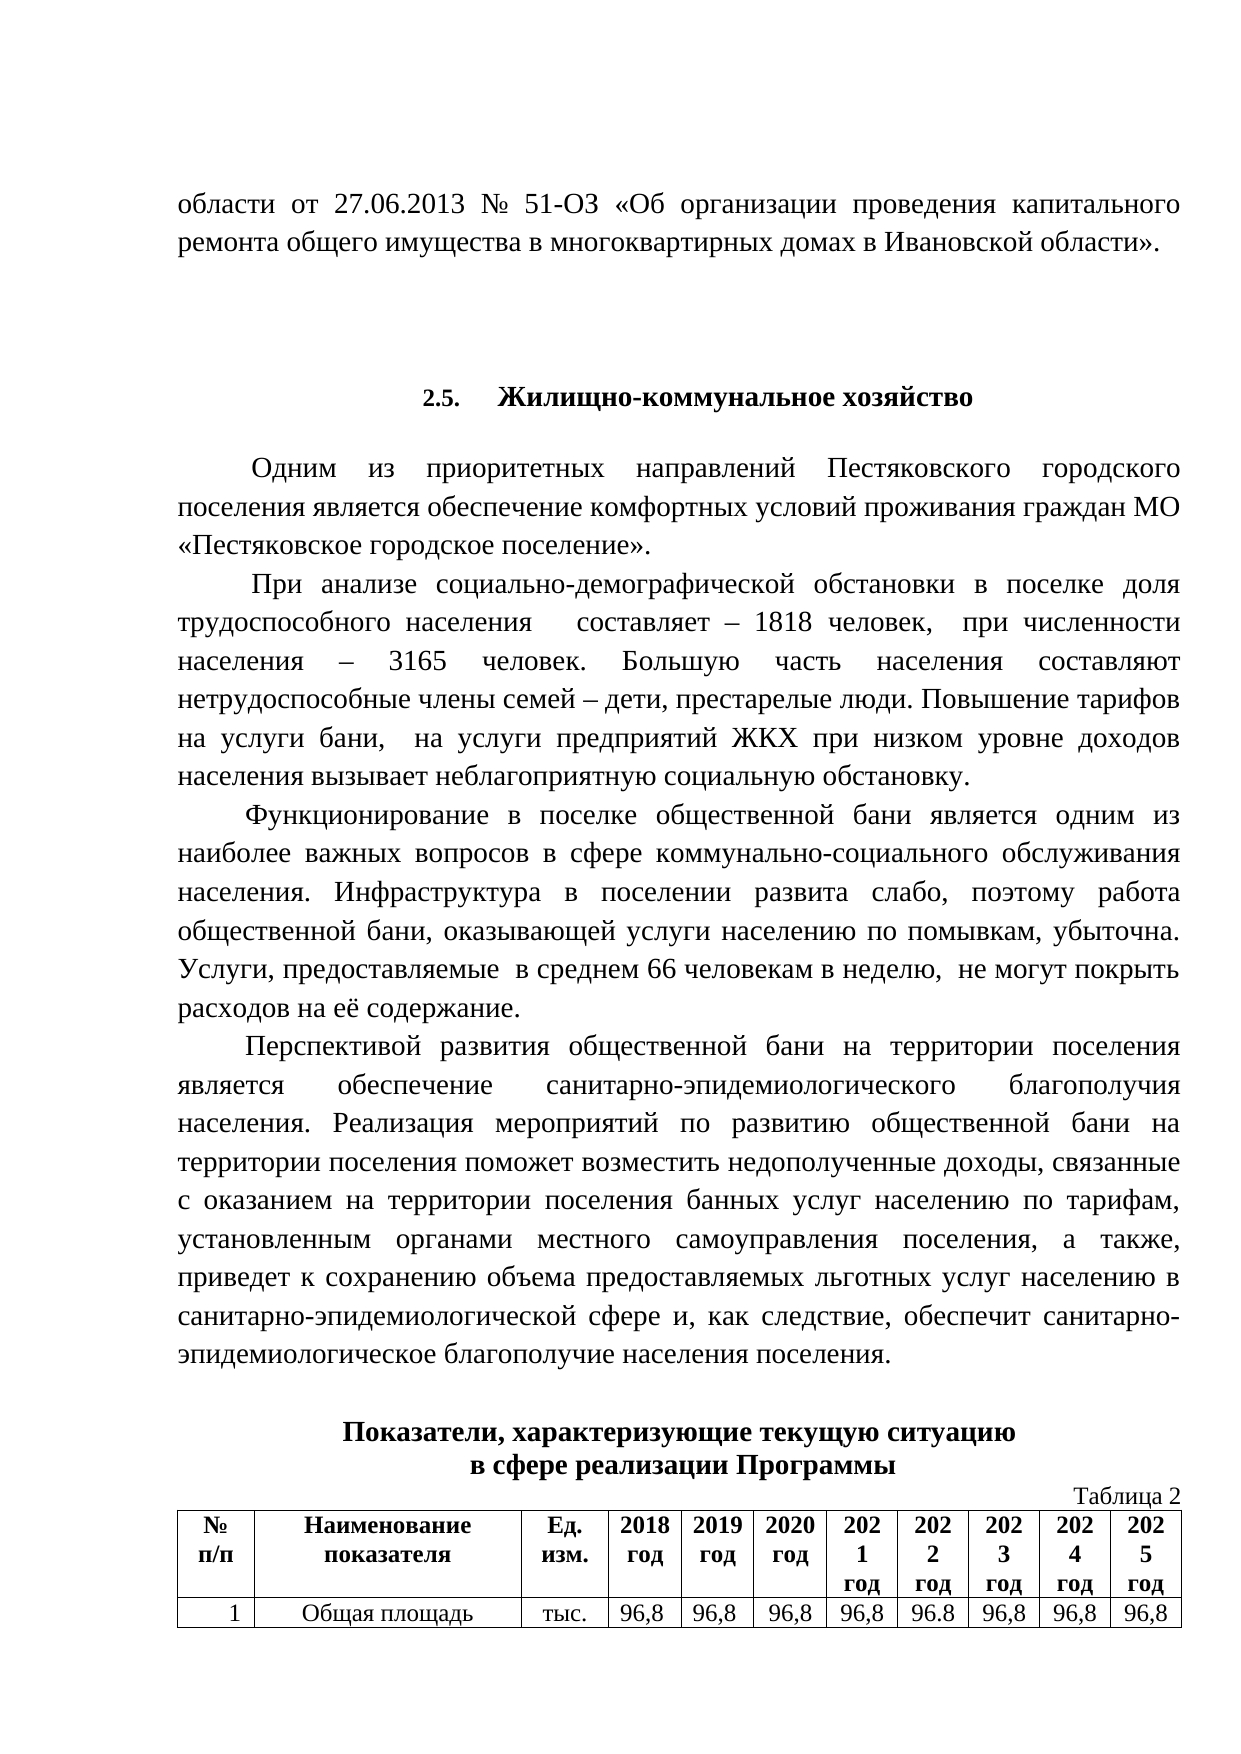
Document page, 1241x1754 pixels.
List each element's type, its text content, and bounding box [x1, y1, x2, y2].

text Таблица 2 [177, 1481, 1181, 1509]
table_header 2024 год [1040, 1511, 1110, 1597]
table_cell 96,8 [969, 1598, 1039, 1627]
table_header 2019 год [682, 1511, 753, 1597]
text При анализе социально-демографической обстановки в поселке доля трудоспособного населения составляет – 1818 человек, при численности населения – 3165 человек. Большую часть населения составляют нетрудоспособные члены семей – дети, престарелые люди. Повышение тарифов на услуги бани, на услуги предприятий ЖКХ при низком уровне доходов населения вызывает неблагоприятную социальную обстановку. [177, 566, 1181, 792]
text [177, 186, 1181, 258]
text Функционирование в поселке общественной бани является одним из наиболее важных вопросов в сфере коммунально-социального обслуживания населения. Инфраструктура в поселении развита слабо, поэтому работа общественной бани, оказывающей услуги населению по помывкам, убыточна. Услуги, предоставляемые в среднем 66 человекам в неделю, не могут покрыть расходов на её содержание. [177, 797, 1181, 1023]
table_cell 1. [178, 1598, 254, 1627]
table_header 2025 год [1111, 1511, 1181, 1597]
table_header 2023 год [969, 1511, 1039, 1597]
table_cell 96,8 [609, 1598, 681, 1627]
table_header 2021 год [827, 1511, 897, 1597]
list Жилищно-коммунальное хозяйство [215, 379, 1181, 412]
text Одним из приоритетных направлений Пестяковского городского поселения является обеспечение комфортных условий проживания граждан МО «Пестяковское городское поселение». [177, 450, 1181, 561]
text в сфере реализации Программы [177, 1447, 1181, 1481]
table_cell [255, 1598, 521, 1627]
text Перспективой развития общественной бани на территории поселения является обеспечение санитарно-эпидемиологического благополучия населения. Реализация мероприятий по развитию общественной бани на территории поселения поможет возместить недополученные доходы, связанные с оказанием на территории поселения банных услуг населению по тарифам, установленным органами местного самоуправления поселения, а также, приведет к сохранению объема предоставляемых льготных услуг населению в санитарно-эпидемиологической сфере и, как следствие, обеспечит санитарно-эпидемиологическое благополучие населения поселения. [177, 1028, 1181, 1370]
table_header Ед. изм. [522, 1511, 608, 1597]
table_cell 96,8 [754, 1598, 826, 1627]
table_cell тыс. кв.м [522, 1598, 608, 1627]
text Показатели, характеризующие текущую ситуацию [177, 1414, 1181, 1447]
table_cell 96,8 [682, 1598, 753, 1627]
table_cell 96,8 [1040, 1598, 1110, 1627]
table_header 2020 год [754, 1511, 826, 1597]
table_cell 96.8 [898, 1598, 968, 1627]
table_cell 96,8 [1111, 1598, 1181, 1627]
table_cell 96,8 [827, 1598, 897, 1627]
table_header 2022 год [898, 1511, 968, 1597]
table_header № п/п [178, 1511, 254, 1597]
table_header 2018 год [609, 1511, 681, 1597]
table_header Наименование показателя [255, 1511, 521, 1597]
